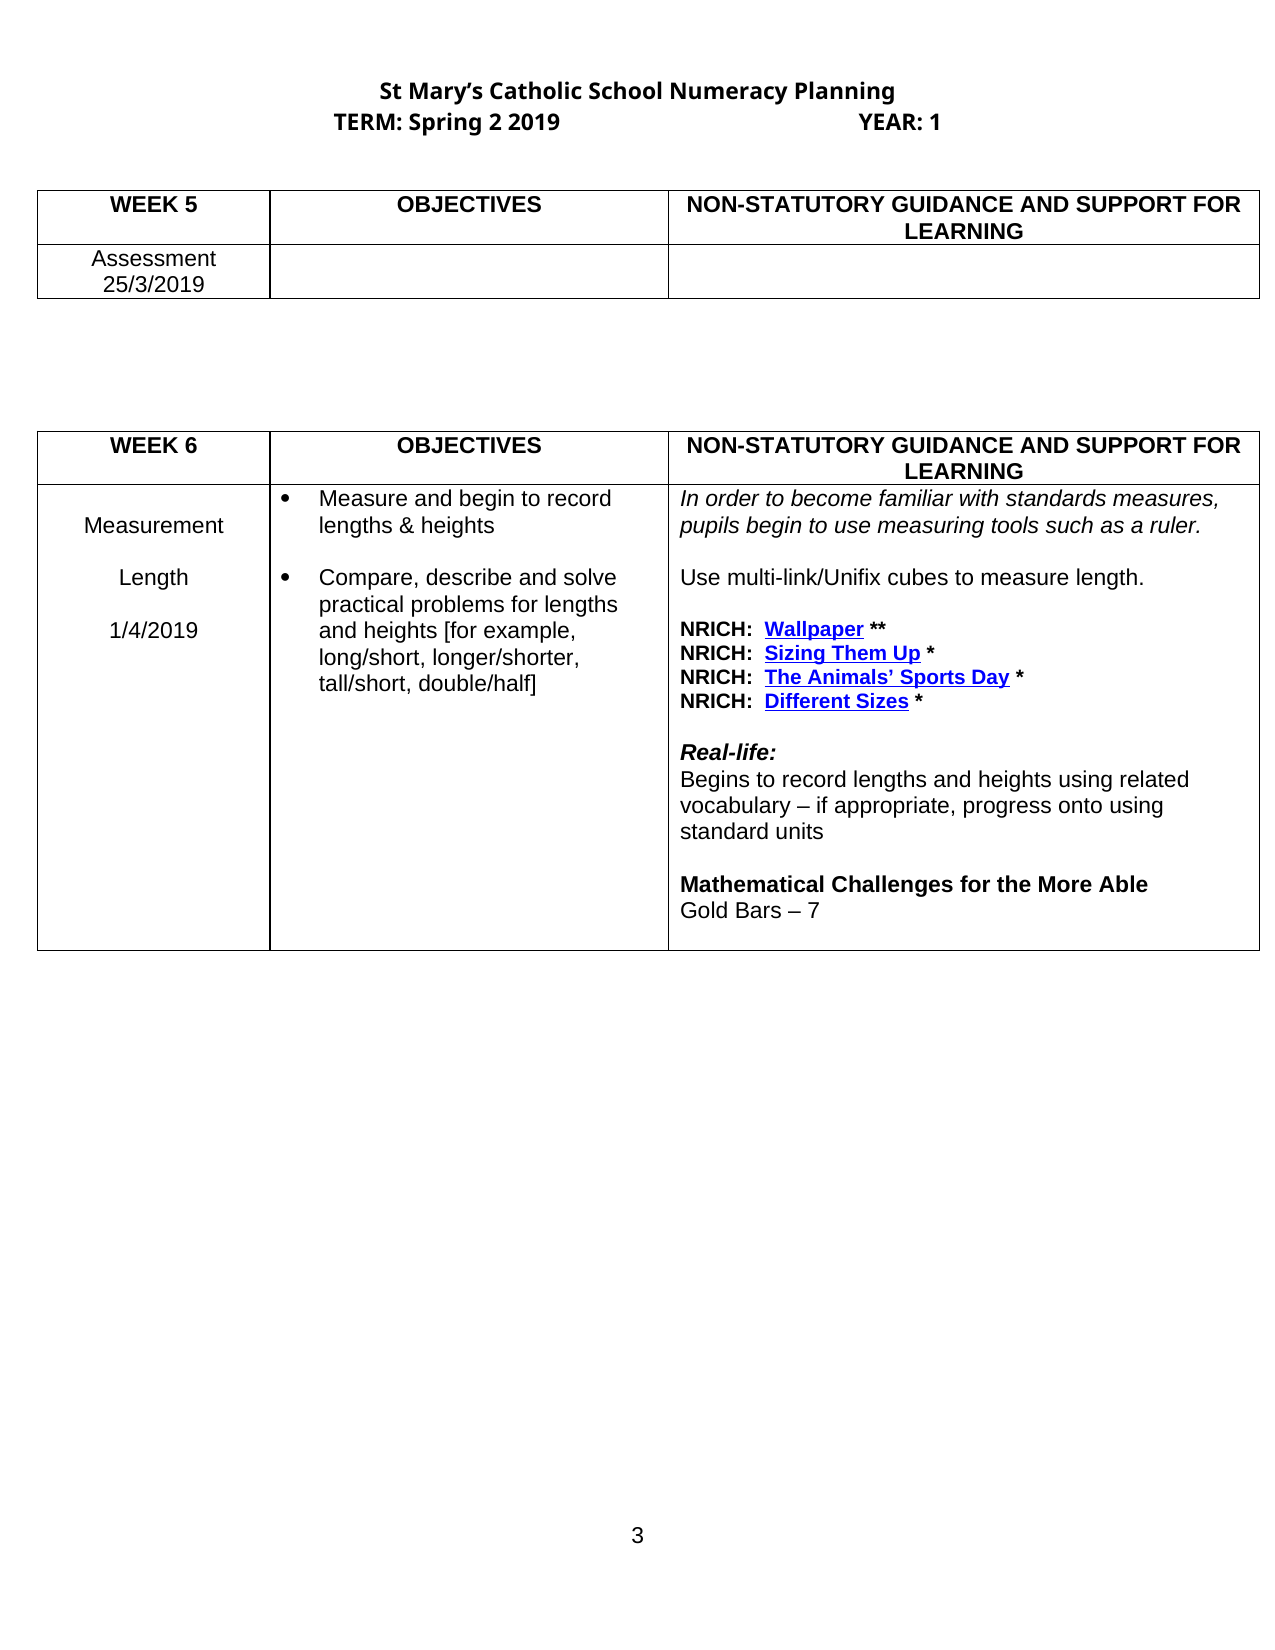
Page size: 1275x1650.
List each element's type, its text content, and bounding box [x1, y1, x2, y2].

table_header WEEK 5 [38, 191, 269, 244]
table_header NON-STATUTORY GUIDANCE AND SUPPORT FOR LEARNING [669, 432, 1259, 484]
table_cell Assessment 25/3/2019 [38, 245, 269, 298]
table_header NON-STATUTORY GUIDANCE AND SUPPORT FOR LEARNING [669, 191, 1259, 244]
table_header OBJECTIVES [271, 191, 668, 244]
table_cell In order to become familiar with standards measures, pupils begin to use measuring tools such as a ruler. Use multi-link/Unifix cubes to measure length. NRICH: Wallpaper ** NRICH: Sizing Them Up * NRICH: The Animals’ Sports Day * NRICH: Different Sizes * Real-life: Begins to record lengths and heights using related vocabulary – if appropriate, progress onto using standard units Mathematical Challenges for the More Able Gold Bars – 7 [669, 485, 1259, 950]
table_cell Measurement Length 1/4/2019 [38, 485, 269, 950]
table_header WEEK 6 [38, 432, 269, 484]
table_header OBJECTIVES [271, 432, 668, 484]
table_cell Measure and begin to record lengths & heights Compare, describe and solve practical problems for lengths and heights [for example, long/short, longer/shorter, tall/short, double/half] [271, 485, 668, 950]
table_cell [271, 245, 668, 298]
table_cell [669, 245, 1259, 298]
